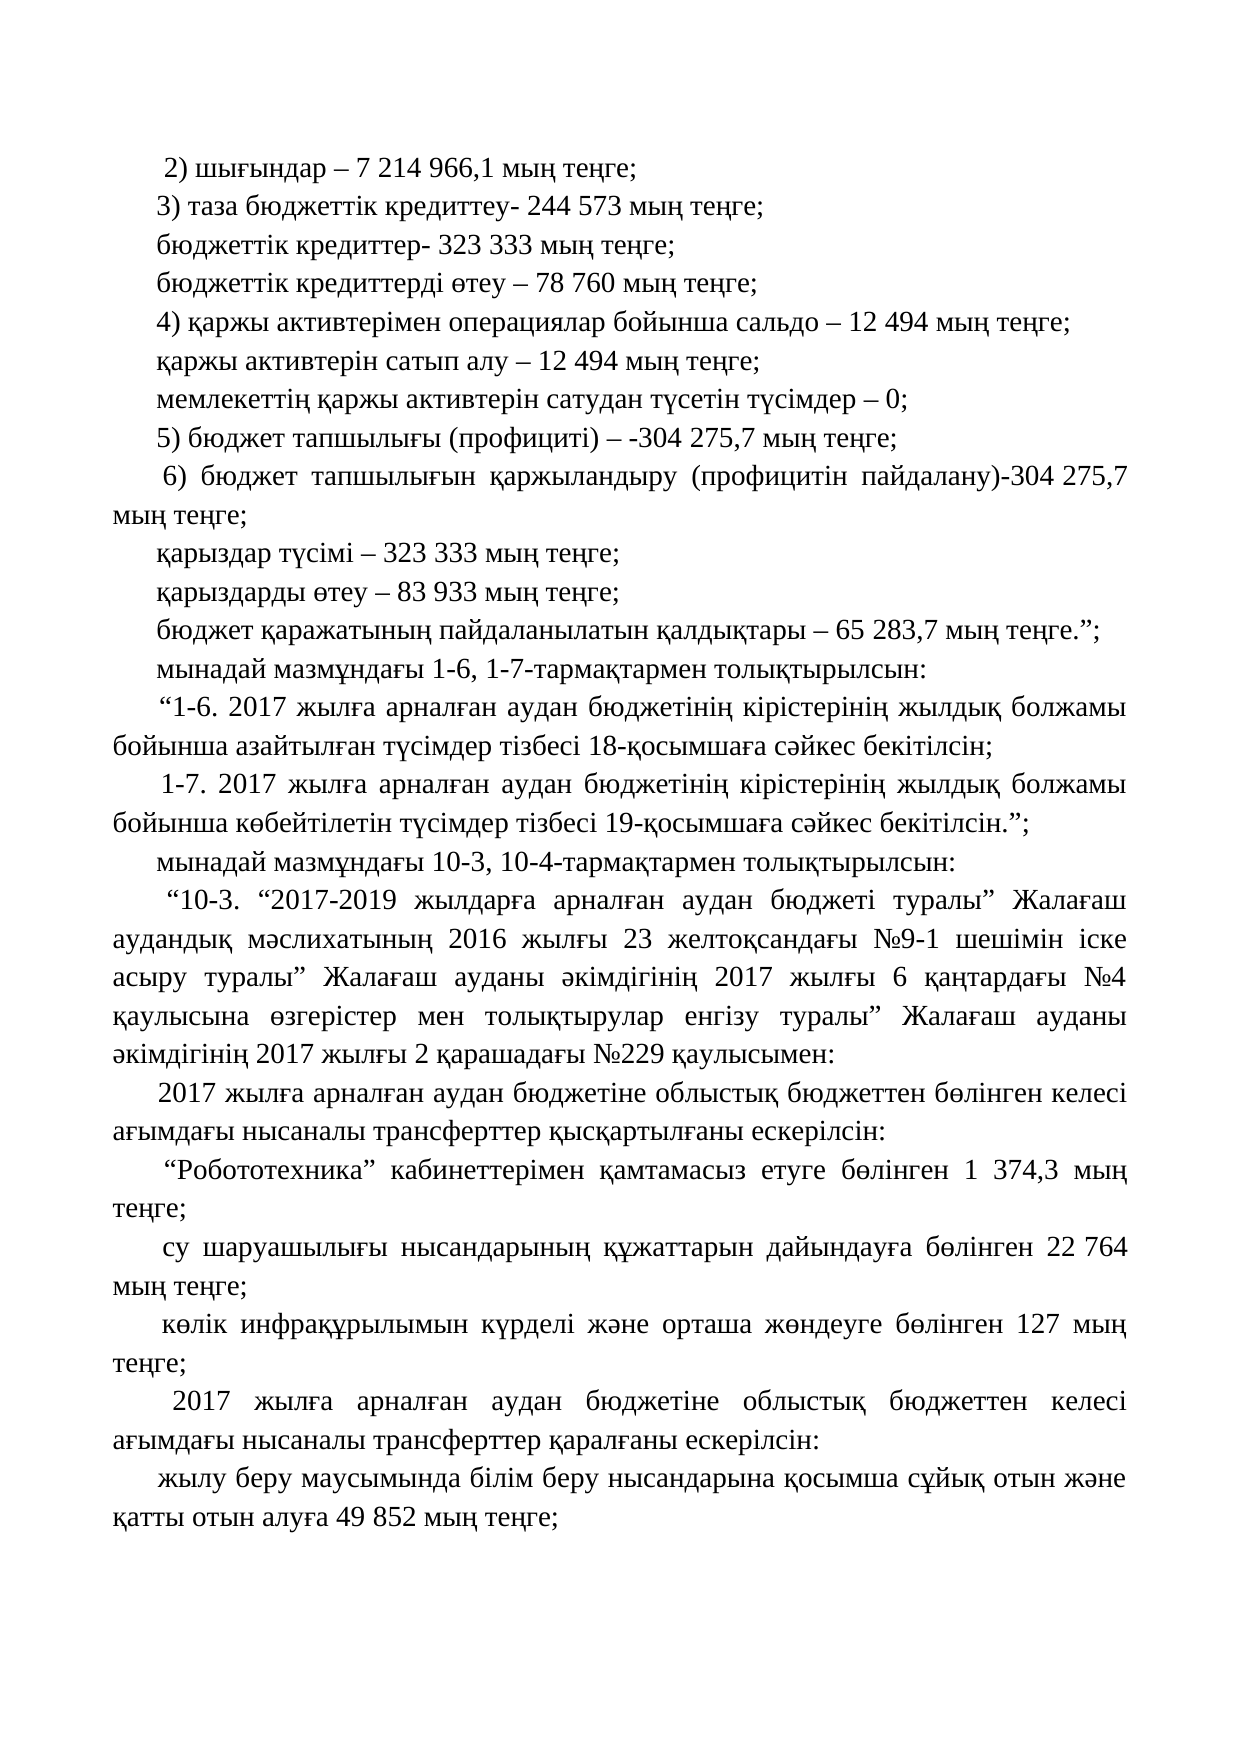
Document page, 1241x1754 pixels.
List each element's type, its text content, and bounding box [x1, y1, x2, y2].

text мемлекеттің қаржы активтерін сатудан түсетін түсімдер – 0; [112, 381, 1128, 415]
text 1-7. 2017 жылға арналған аудан бюджетінің кірістерінің жылдық болжамы бойынша көбейтілетін түсімдер тізбесі 19-қосымшаға сәйкес бекітілсін.”; [112, 767, 1128, 839]
text қарыздар түсімі – 323 333 мың теңге; [112, 535, 1128, 569]
text қарыздарды өтеу – 83 933 мың теңге; [112, 574, 1128, 607]
text көлік инфрақұрылымын күрделі және орташа жөндеуге бөлінген 127 мың теңге; [112, 1306, 1128, 1378]
text жылу беру маусымында білім беру нысандарына қосымша сұйық отын және қатты отын алуға 49 852 мың теңге; [112, 1460, 1128, 1532]
text су шаруашылығы нысандарының құжаттарын дайындауға бөлінген 22 764 мың теңге; [112, 1229, 1128, 1301]
text “10-3. “2017-2019 жылдарға арналған аудан бюджеті туралы” Жалағаш аудандық мәслихатының 2016 жылғы 23 желтоқсандағы №9-1 шешімін іске асыру туралы” Жалағаш ауданы әкімдігінің 2017 жылғы 6 қаңтардағы №4 қаулысына өзгерістер мен толықтырулар енгізу туралы” Жалағаш ауданы әкімдігінің 2017 жылғы 2 қарашадағы №229 қаулысымен: [112, 882, 1128, 1070]
text бюджеттік кредиттер- 323 333 мың теңге; [112, 227, 1128, 261]
text 3) таза бюджеттік кредиттеу- 244 573 мың теңге; [112, 188, 1128, 222]
text 6) бюджет тапшылығын қаржыландыру (профицитін пайдалану)-304 275,7 мың теңге; [112, 458, 1128, 530]
text 2) шығындар – 7 214 966,1 мың теңге; [112, 150, 1128, 183]
text мынадай мазмұндағы 10-3, 10-4-тармақтармен толықтырылсын: [112, 844, 1128, 877]
text 2017 жылға арналған аудан бюджетіне облыстық бюджеттен бөлінген келесі ағымдағы нысаналы трансферттер қысқартылғаны ескерілсін: [112, 1075, 1128, 1147]
text 2017 жылға арналған аудан бюджетіне облыстық бюджеттен келесі ағымдағы нысаналы трансферттер қаралғаны ескерілсін: [112, 1383, 1128, 1455]
text қаржы активтерін сатып алу – 12 494 мың теңге; [112, 343, 1128, 376]
text “1-6. 2017 жылға арналған аудан бюджетінің кірістерінің жылдық болжамы бойынша азайтылған түсімдер тізбесі 18-қосымшаға сәйкес бекітілсін; [112, 689, 1128, 762]
text 4) қаржы активтерімен операциялар бойынша сальдо – 12 494 мың теңге; [112, 304, 1128, 338]
text бюджет қаражатының пайдаланылатын қалдықтары – 65 283,7 мың теңге.”; [112, 612, 1128, 646]
text бюджеттік кредиттерді өтеу – 78 760 мың теңге; [112, 266, 1128, 299]
text 5) бюджет тапшылығы (профициті) – -304 275,7 мың теңге; [112, 420, 1128, 453]
text “Робототехника” кабинеттерімен қамтамасыз етуге бөлінген 1 374,3 мың теңге; [112, 1152, 1128, 1224]
text мынадай мазмұндағы 1-6, 1-7-тармақтармен толықтырылсын: [112, 651, 1128, 684]
